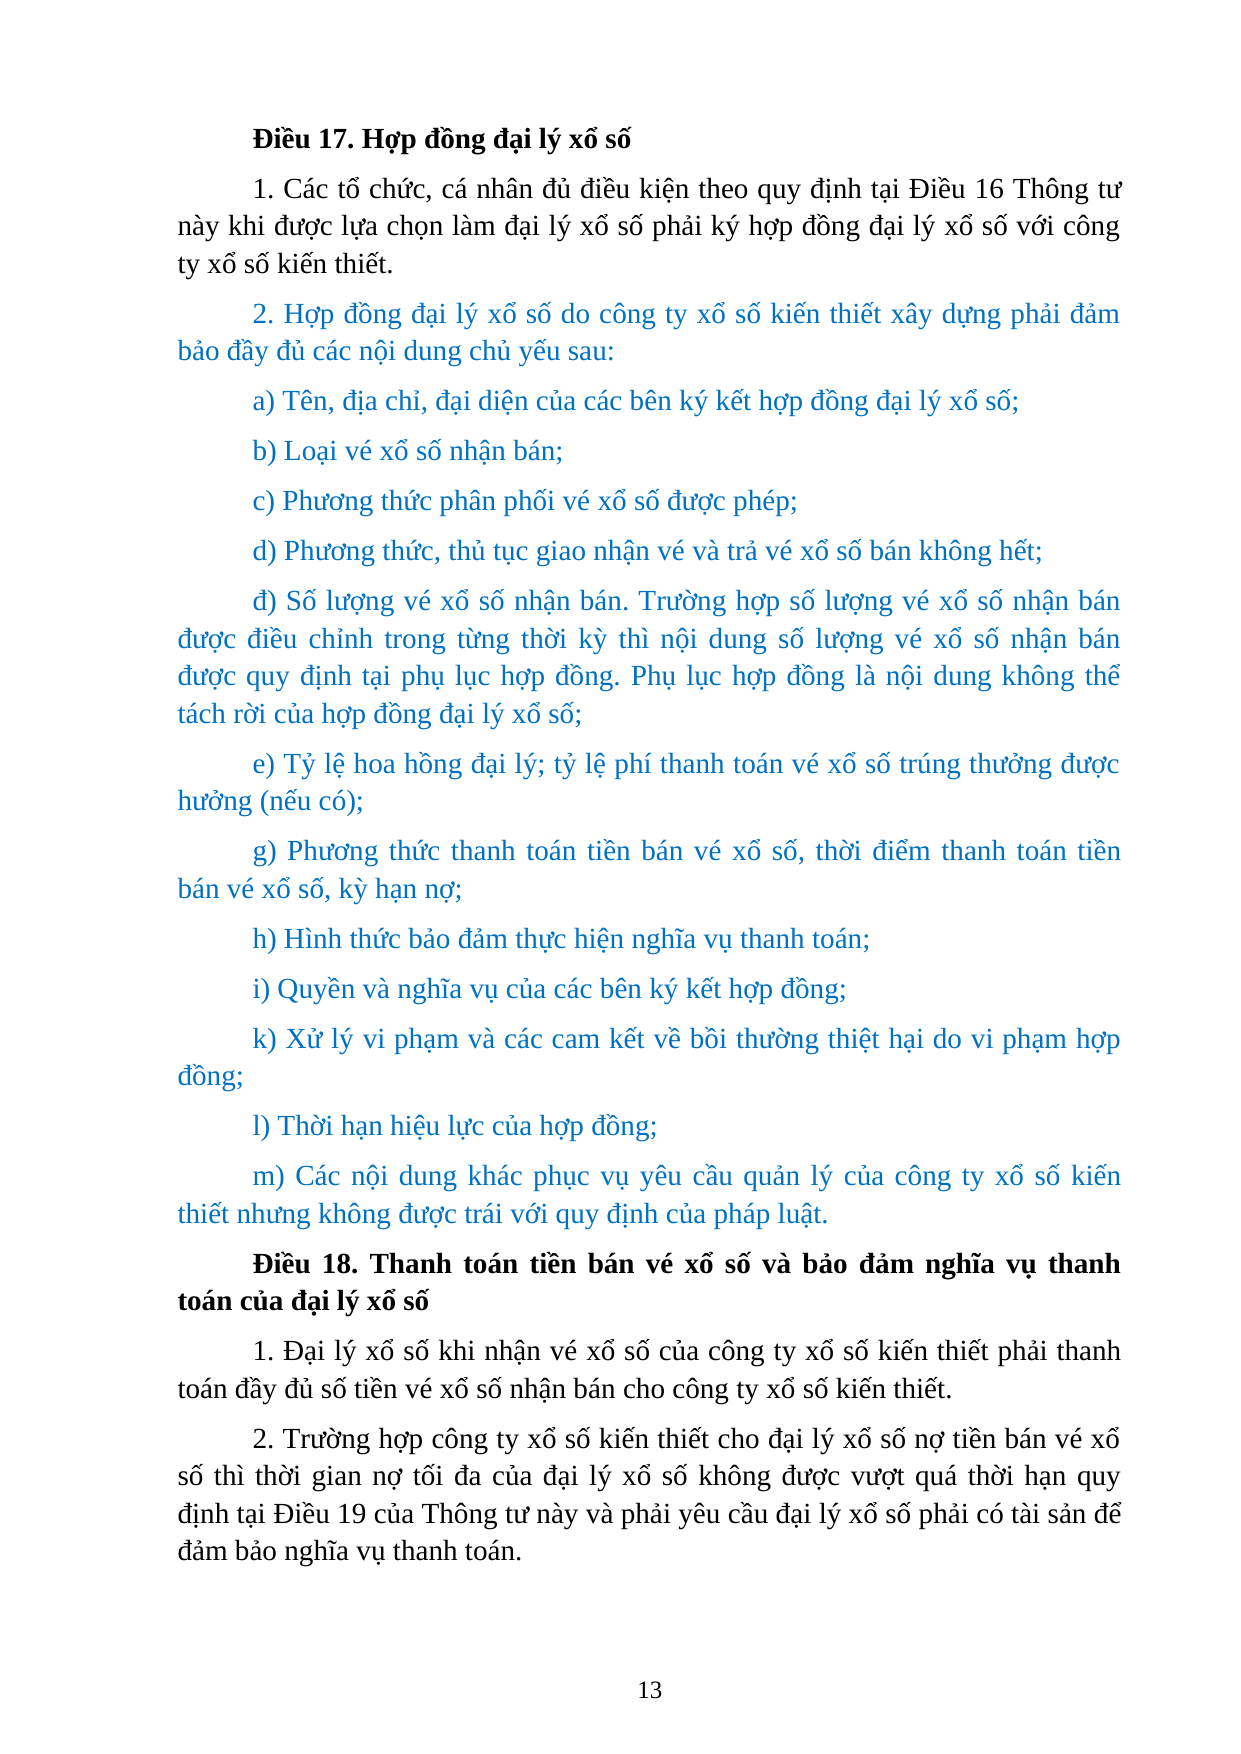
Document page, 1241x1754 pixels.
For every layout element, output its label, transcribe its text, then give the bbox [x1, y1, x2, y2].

text d) Phương thức, thủ tục giao nhận vé và trả vé xổ số bán không hết; [177, 531, 1122, 568]
text k) Xử lý vi phạm và các cam kết về bồi thường thiệt hại do vi phạm hợp đồng; [177, 1018, 1122, 1093]
text đ) Số lượng vé xổ số nhận bán. Trường hợp số lượng vé xổ số nhận bán được điều chỉnh trong từng thời kỳ thì nội dung số lượng vé xổ số nhận bán được quy định tại phụ lục hợp đồng. Phụ lục hợp đồng là nội dung không thể tách rời của hợp đồng đại lý xổ số; [177, 581, 1122, 731]
text i) Quyền và nghĩa vụ của các bên ký kết hợp đồng; [177, 968, 1122, 1006]
text g) Phương thức thanh toán tiền bán vé xổ số, thời điểm thanh toán tiền bán vé xổ số, kỳ hạn nợ; [177, 831, 1122, 906]
text 2. Hợp đồng đại lý xổ số do công ty xổ số kiến thiết xây dựng phải đảm bảo đầy đủ các nội dung chủ yếu sau: [177, 293, 1122, 368]
text c) Phương thức phân phối vé xổ số được phép; [177, 481, 1122, 518]
subtitle Điều 17. Hợp đồng đại lý xổ số [177, 118, 1122, 156]
text a) Tên, địa chỉ, đại diện của các bên ký kết hợp đồng đại lý xổ số; [177, 381, 1122, 418]
text e) Tỷ lệ hoa hồng đại lý; tỷ lệ phí thanh toán vé xổ số trúng thưởng được hưởng (nếu có); [177, 743, 1122, 818]
text l) Thời hạn hiệu lực của hợp đồng; [177, 1106, 1122, 1143]
subtitle Điều 18. Thanh toán tiền bán vé xổ số và bảo đảm nghĩa vụ thanh toán của đại lý xổ số [177, 1243, 1122, 1318]
text h) Hình thức bảo đảm thực hiện nghĩa vụ thanh toán; [177, 918, 1122, 956]
text 2. Trường hợp công ty xổ số kiến thiết cho đại lý xổ số nợ tiền bán vé xổ số thì thời gian nợ tối đa của đại lý xổ số không được vượt quá thời hạn quy định tại Điều 19 của Thông tư này và phải yêu cầu đại lý xổ số phải có tài sản để đảm bảo nghĩa vụ thanh toán. [177, 1418, 1122, 1568]
text 1. Đại lý xổ số khi nhận vé xổ số của công ty xổ số kiến thiết phải thanh toán đầy đủ số tiền vé xổ số nhận bán cho công ty xổ số kiến thiết. [177, 1331, 1122, 1406]
text 1. Các tổ chức, cá nhân đủ điều kiện theo quy định tại Điều 16 Thông tư này khi được lựa chọn làm đại lý xổ số phải ký hợp đồng đại lý xổ số với công ty xổ số kiến thiết. [177, 168, 1122, 281]
text m) Các nội dung khác phục vụ yêu cầu quản lý của công ty xổ số kiến thiết nhưng không được trái với quy định của pháp luật. [177, 1156, 1122, 1231]
text b) Loại vé xổ số nhận bán; [177, 431, 1122, 468]
